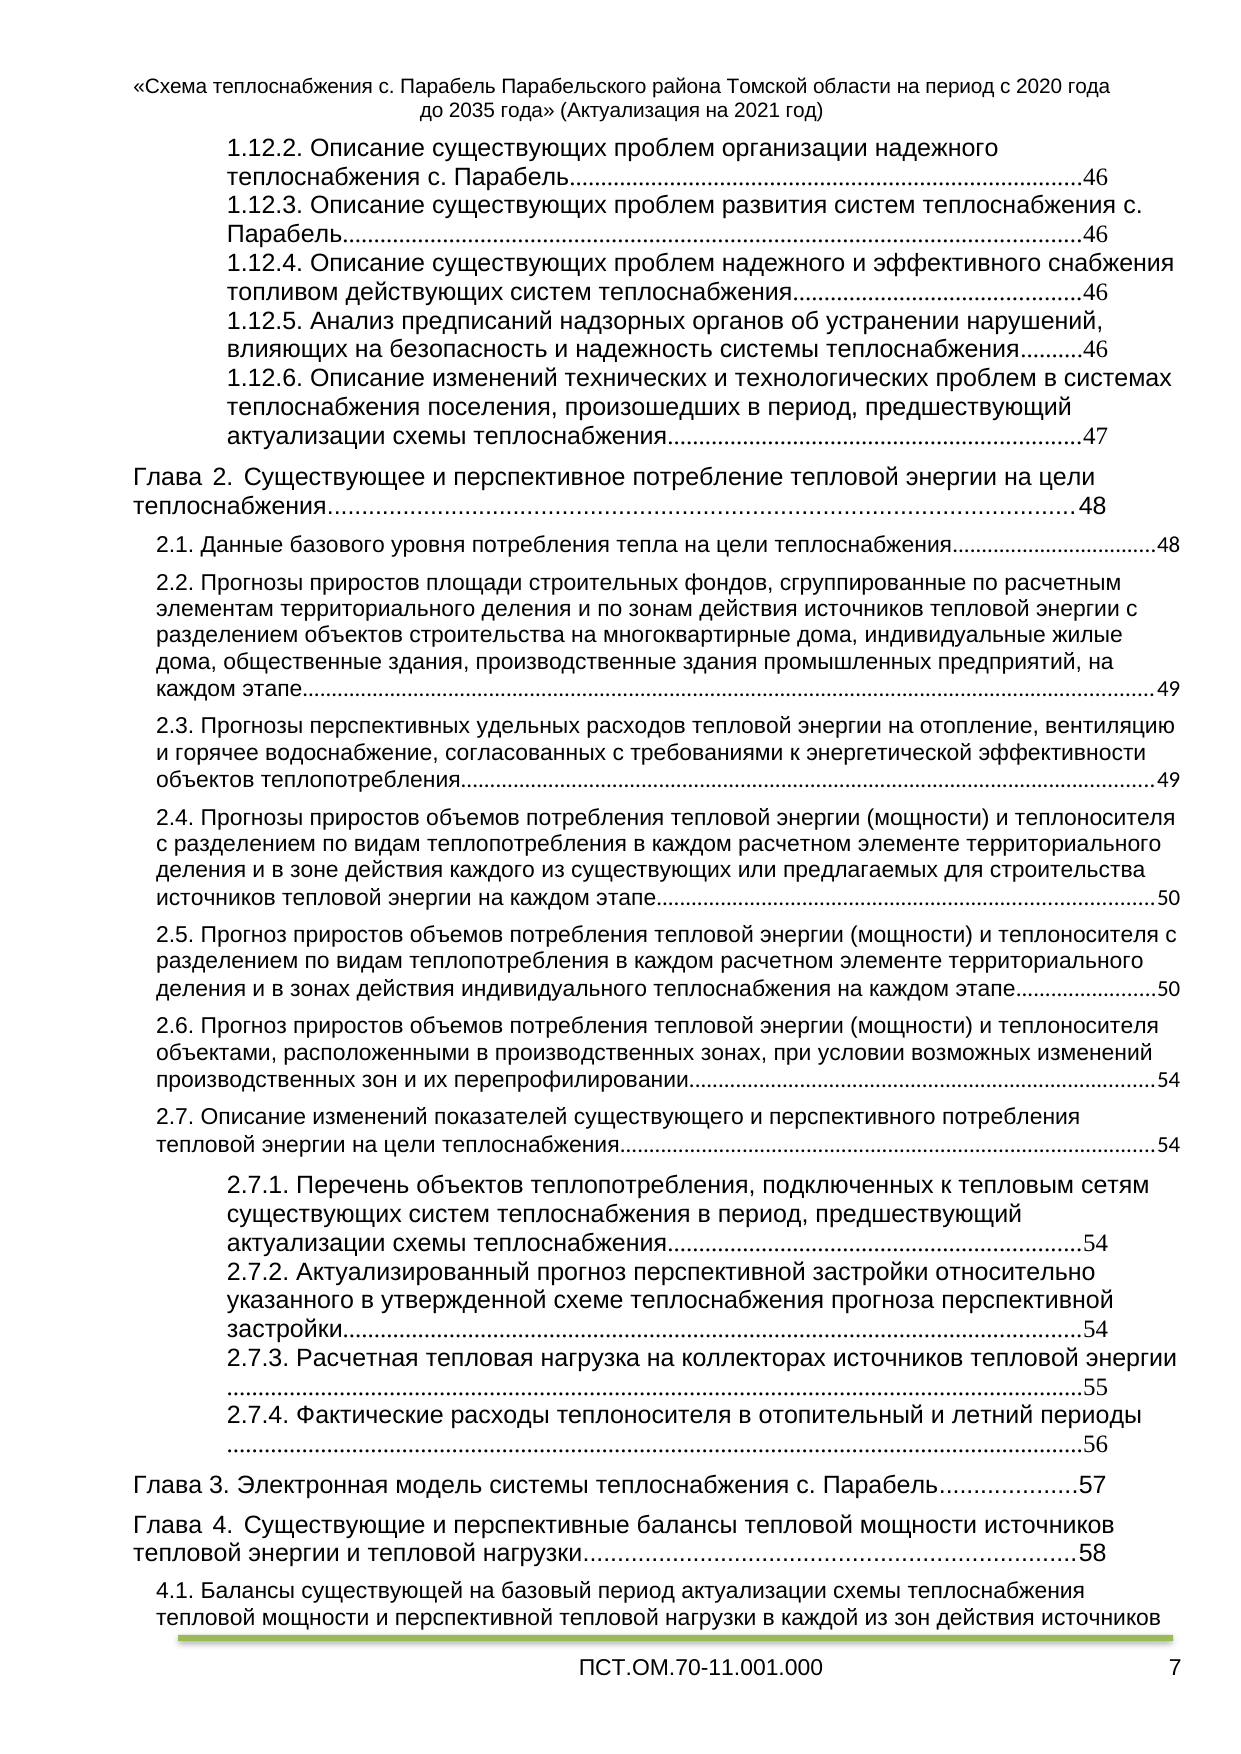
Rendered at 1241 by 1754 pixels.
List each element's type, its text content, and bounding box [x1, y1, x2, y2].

text 2.7.1. Перечень объектов теплопотребления, подключенных к тепловым сетям существующих систем теплоснабжения в период, предшествующий актуализации схемы теплоснабжения 54 [227, 1170, 1181, 1257]
text 2.1. Данные базового уровня потребления тепла на цели теплоснабжения 48 [156, 530, 1181, 558]
text 1.12.6. Описание изменений технических и технологических проблем в системах теплоснабжения поселения, произошедших в период, предшествующий актуализации схемы теплоснабжения 47 [227, 363, 1181, 450]
text Глава 2. Существующее и перспективное потребление тепловой энергии на цели теплоснабжения 48 [133, 462, 1181, 520]
text 2.7.4. Фактические расходы теплоносителя в отопительный и летний периоды 56 [227, 1400, 1181, 1458]
text 1.12.3. Описание существующих проблем развития систем теплоснабжения с. Парабель 46 [227, 191, 1181, 248]
text 1.12.2. Описание существующих проблем организации надежного теплоснабжения с. Парабель 46 [227, 133, 1181, 191]
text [156, 1577, 1181, 1630]
text 2.7.3. Расчетная тепловая нагрузка на коллекторах источников тепловой энергии 55 [227, 1343, 1181, 1400]
text 2.4. Прогнозы приростов объемов потребления тепловой энергии (мощности) и теплоносителя с разделением по видам теплопотребления в каждом расчетном элементе территориального деления и в зоне действия каждого из существующих или предлагаемых для строительства источников тепловой энергии на каждом этапе 50 [156, 803, 1181, 911]
text Глава 4. Существующие и перспективные балансы тепловой мощности источников тепловой энергии и тепловой нагрузки 58 [133, 1509, 1181, 1567]
text 2.2. Прогнозы приростов площади строительных фондов, сгруппированные по расчетным элементам территориального деления и по зонам действия источников тепловой энергии с разделением объектов строительства на многоквартирные дома, индивидуальные жилые дома, общественные здания, производственные здания промышленных предприятий, на каждом этапе 49 [156, 568, 1181, 702]
text Глава 3. Электронная модель системы теплоснабжения с. Парабель 57 [133, 1470, 1181, 1499]
text 2.7.2. Актуализированный прогноз перспективной застройки относительно указанного в утвержденной схеме теплоснабжения прогноза перспективной застройки 54 [227, 1257, 1181, 1343]
text 2.3. Прогнозы перспективных удельных расходов тепловой энергии на отопление, вентиляцию и горячее водоснабжение, согласованных с требованиями к энергетической эффективности объектов теплопотребления 49 [156, 712, 1181, 793]
text 2.7. Описание изменений показателей существующего и перспективного потребления тепловой энергии на цели теплоснабжения 54 [156, 1103, 1181, 1158]
text 1.12.5. Анализ предписаний надзорных органов об устранении нарушений, влияющих на безопасность и надежность системы теплоснабжения 46 [227, 306, 1181, 363]
text 2.6. Прогноз приростов объемов потребления тепловой энергии (мощности) и теплоносителя объектами, расположенными в производственных зонах, при условии возможных изменений производственных зон и их перепрофилировании 54 [156, 1012, 1181, 1093]
text 1.12.4. Описание существующих проблем надежного и эффективного снабжения топливом действующих систем теплоснабжения 46 [227, 248, 1181, 306]
text 2.5. Прогноз приростов объемов потребления тепловой энергии (мощности) и теплоносителя с разделением по видам теплопотребления в каждом расчетном элементе территориального деления и в зонах действия индивидуального теплоснабжения на каждом этапе 50 [156, 921, 1181, 1002]
